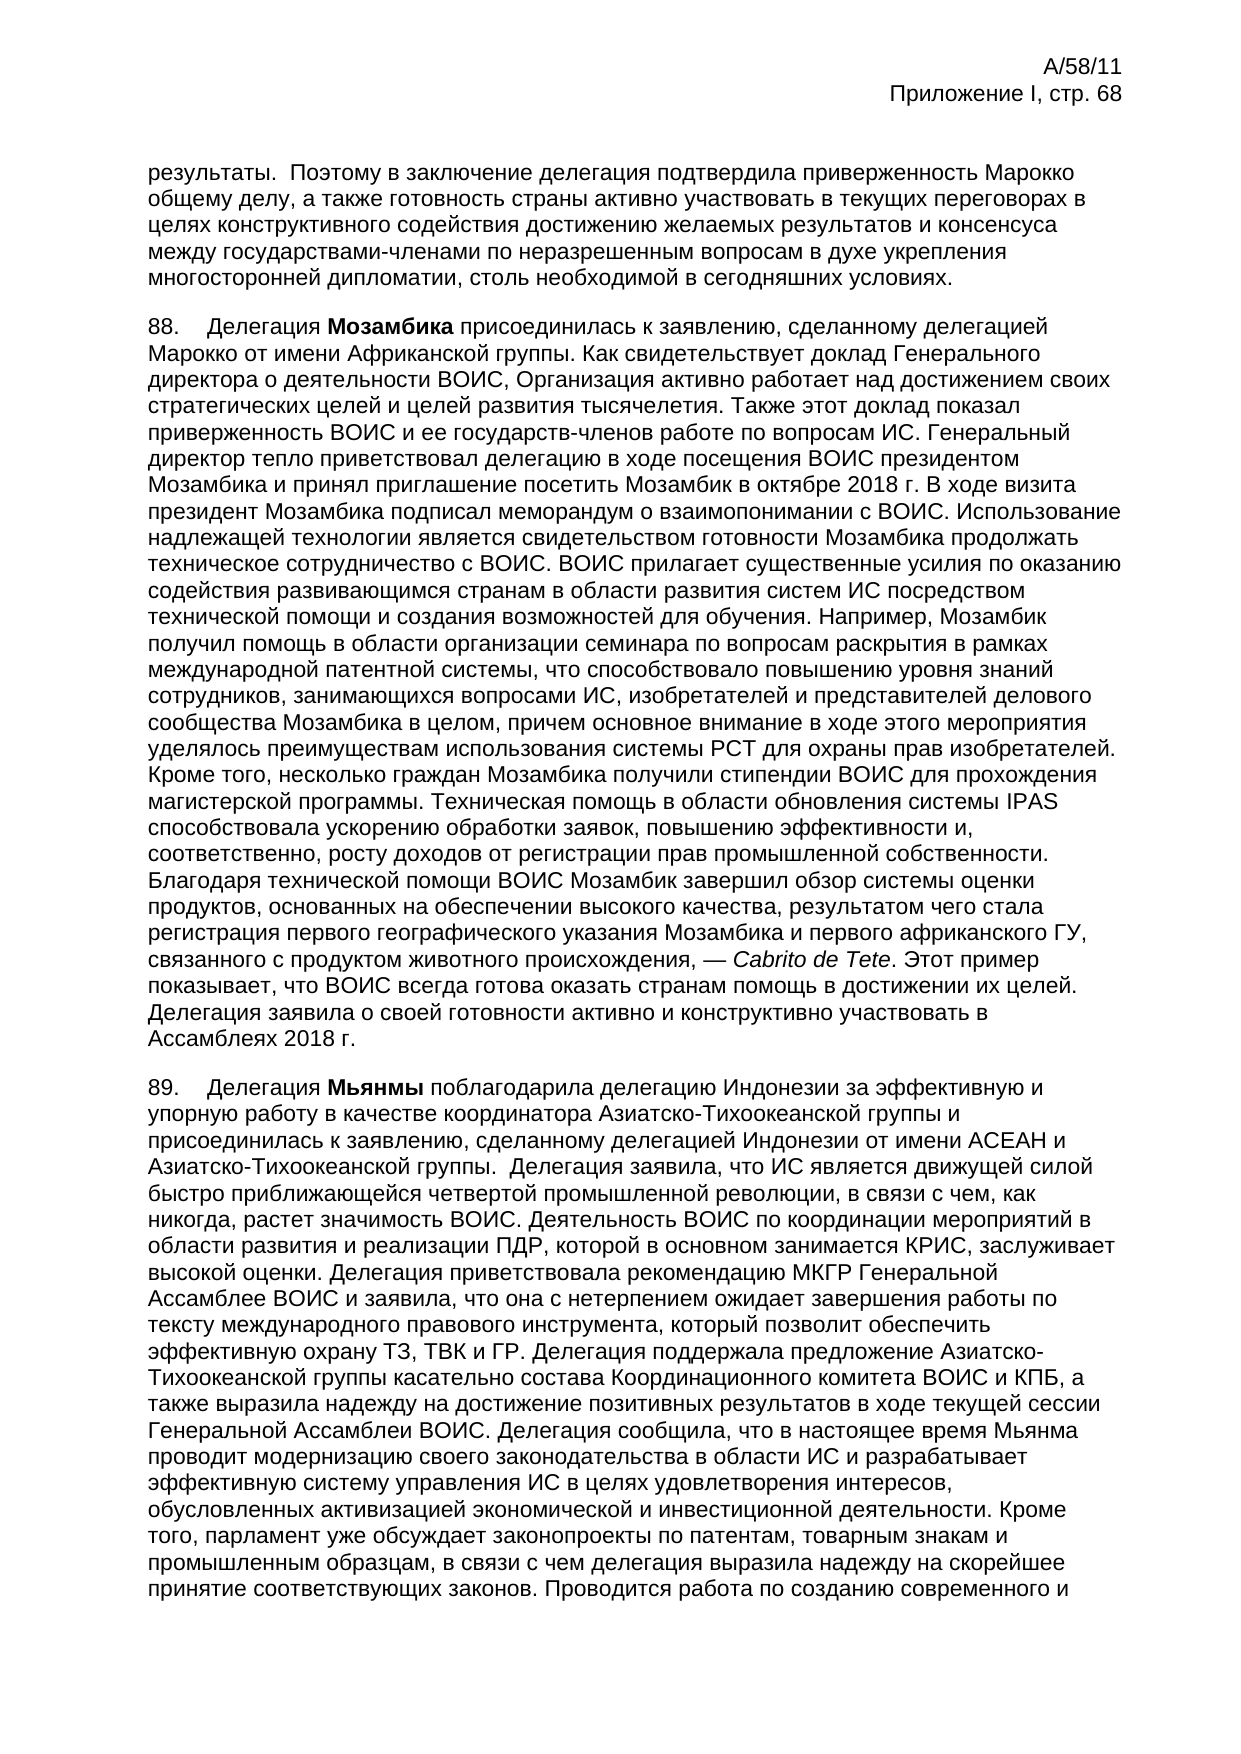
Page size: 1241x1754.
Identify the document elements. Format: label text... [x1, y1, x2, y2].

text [148, 1074, 1122, 1601]
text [148, 158, 1122, 290]
text Делегация Мозамбика присоединилась к заявлению, сделанному делегацией Марокко от имени Африканской группы. Как свидетельствует доклад Генерального директора о деятельности ВОИС, Организация активно работает над достижением своих стратегических целей и целей развития тысячелетия. Также этот доклад показал приверженность ВОИС и ее государств-членов работе по вопросам ИС. Генеральный директор тепло приветствовал делегацию в ходе посещения ВОИС президентом Мозамбика и принял приглашение посетить Мозамбик в октябре 2018 г. В ходе визита президент Мозамбика подписал меморандум о взаимопонимании с ВОИС. Использование надлежащей технологии является свидетельством готовности Мозамбика продолжать техническое сотрудничество с ВОИС. ВОИС прилагает существенные усилия по оказанию содействия развивающимся странам в области развития систем ИС посредством технической помощи и создания возможностей для обучения. Например, Мозамбик получил помощь в области организации семинара по вопросам раскрытия в рамках международной патентной системы, что способствовало повышению уровня знаний сотрудников, занимающихся вопросами ИС, изобретателей и представителей делового сообщества Мозамбика в целом, причем основное внимание в ходе этого мероприятия уделялось преимуществам использования системы PCT для охраны прав изобретателей. Кроме того, несколько граждан Мозамбика получили стипендии ВОИС для прохождения магистерской программы. Техническая помощь в области обновления системы IPAS способствовала ускорению обработки заявок, повышению эффективности и, соответственно, росту доходов от регистрации прав промышленной собственности. Благодаря технической помощи ВОИС Мозамбик завершил обзор системы оценки продуктов, основанных на обеспечении высокого качества, результатом чего стала регистрация первого географического указания Мозамбика и первого африканского ГУ, связанного с продуктом животного происхождения, — Cabrito de Tete. Этот пример показывает, что ВОИС всегда готова оказать странам помощь в достижении их целей. Делегация заявила о своей готовности активно и конструктивно участвовать в Ассамблеях 2018 г. [148, 313, 1122, 1051]
